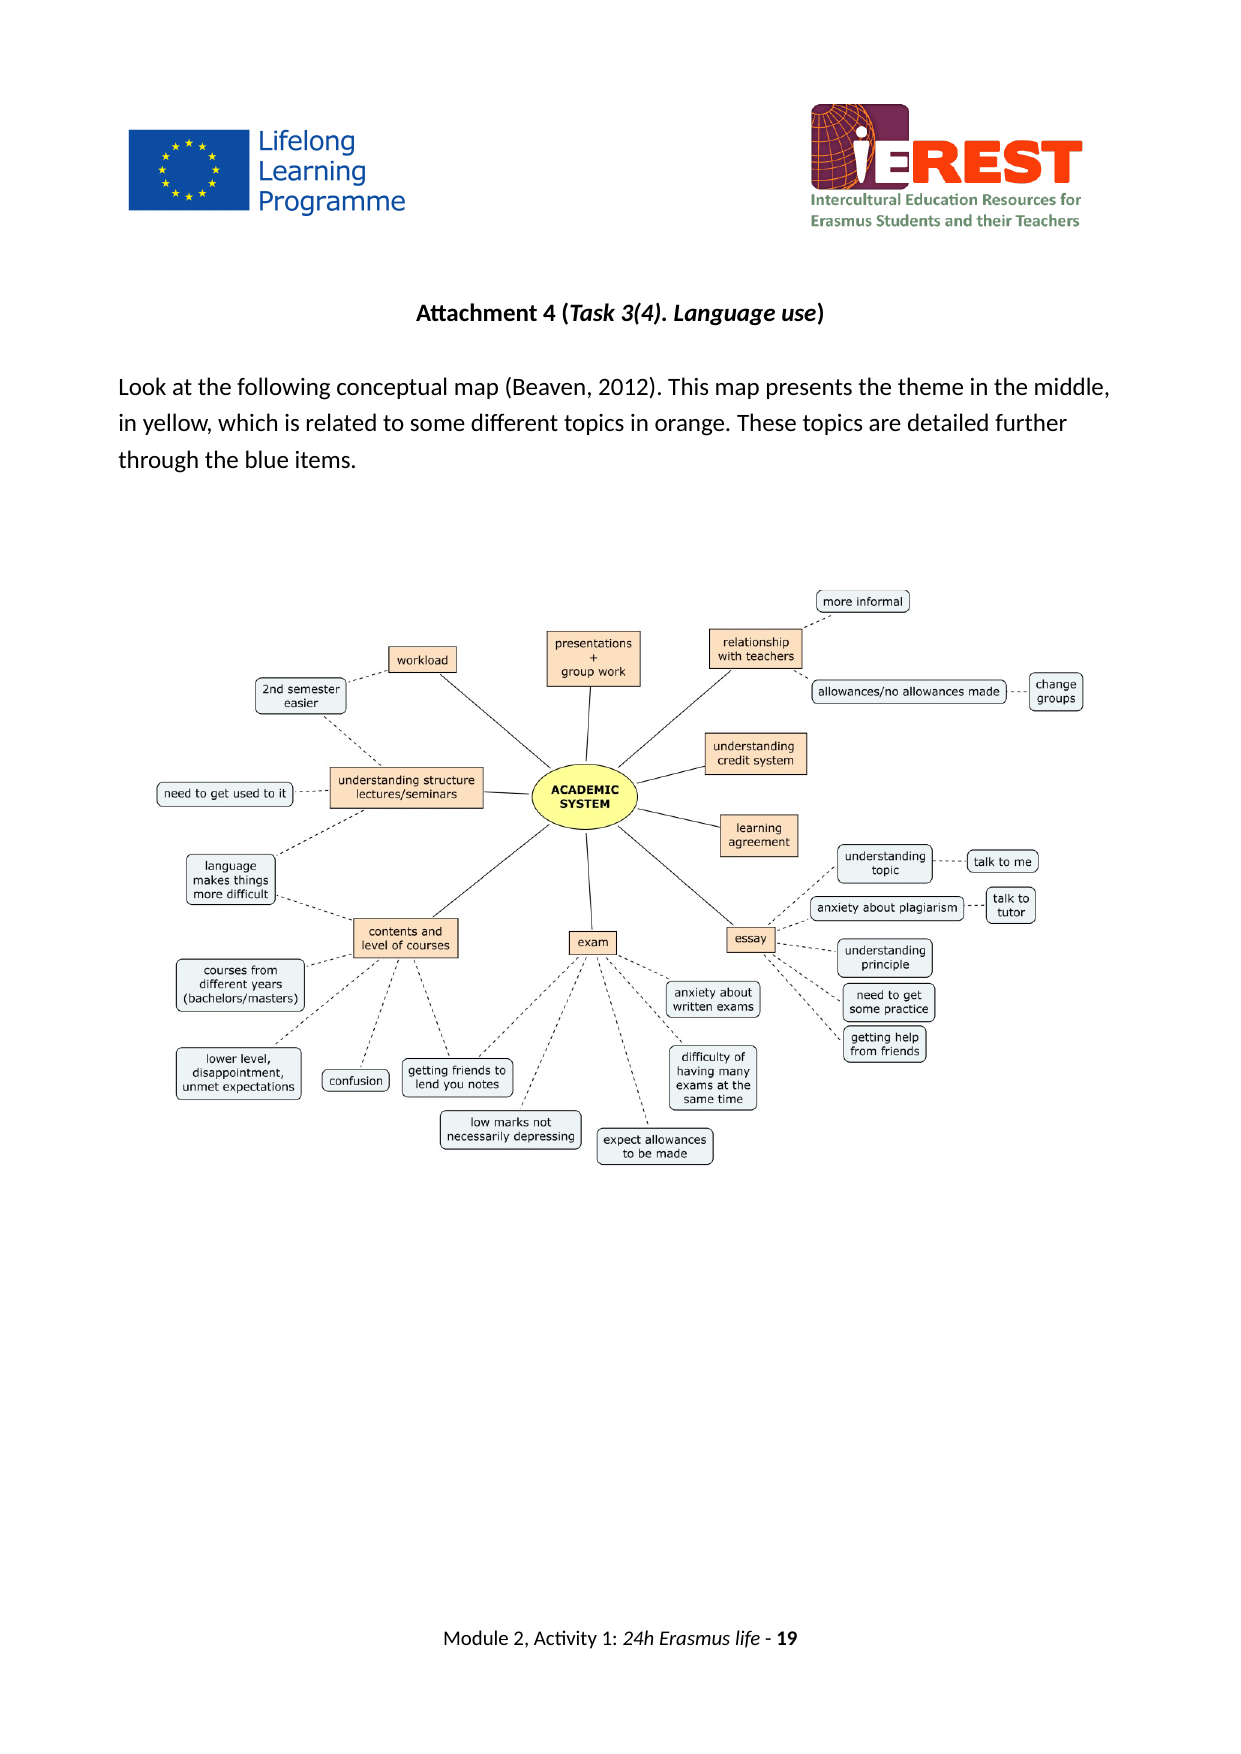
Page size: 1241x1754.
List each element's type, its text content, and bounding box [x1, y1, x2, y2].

text Attachment 4 (Task 3(4). Language use) [118, 297, 1122, 328]
picture [156, 590, 1084, 1166]
picture [118, 118, 431, 240]
picture [805, 97, 1086, 230]
text Look at the following conceptual map (Beaven, 2012). This map presents the theme in the middle, in yellow, which is related to some different topics in orange. These topics are detailed further through the blue items. [118, 371, 1122, 474]
